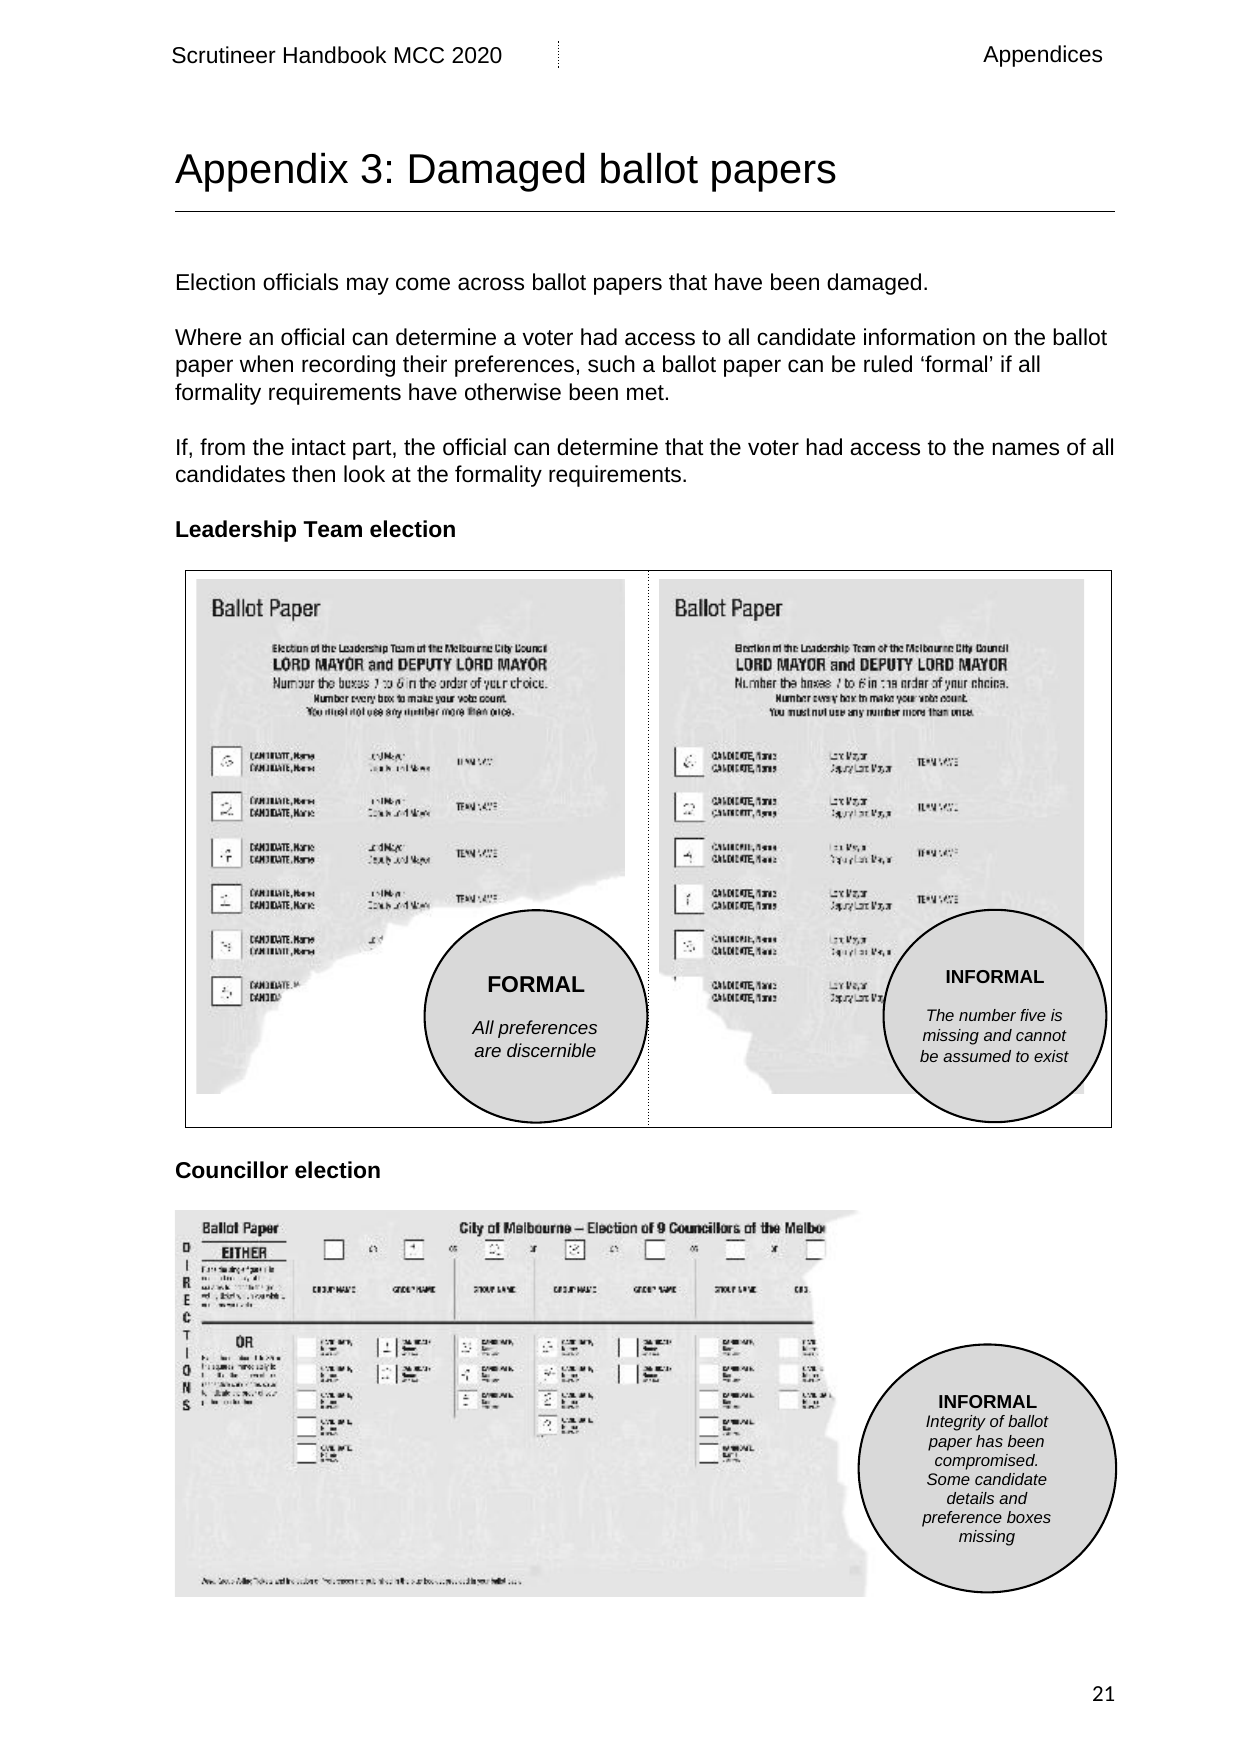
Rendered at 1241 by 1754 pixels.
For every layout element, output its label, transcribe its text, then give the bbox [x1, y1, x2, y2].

text If, from the intact part, the official can determine that the voter had access to the names of all candidates then look at the formality requirements. [175, 432, 1115, 487]
text Where an official can determine a voter had access to all candidate information on the ballot paper when recording their preferences, such a ballot paper can be ruled ‘formal’ if all formality requirements have otherwise been met. [175, 322, 1115, 405]
table_header [186, 571, 649, 1127]
picture [174, 1210, 1116, 1597]
picture [196, 579, 625, 1094]
text Leadership Team election [175, 515, 1115, 542]
picture [659, 579, 1085, 1094]
picture [615, 1084, 625, 1094]
text Councillor election [175, 1128, 1115, 1183]
picture [1074, 1082, 1085, 1094]
text Appendix 3: Damaged ballot papers [175, 138, 1115, 211]
text Election officials may come across ballot papers that have been damaged. [175, 267, 1115, 295]
table_header [649, 571, 1111, 1127]
